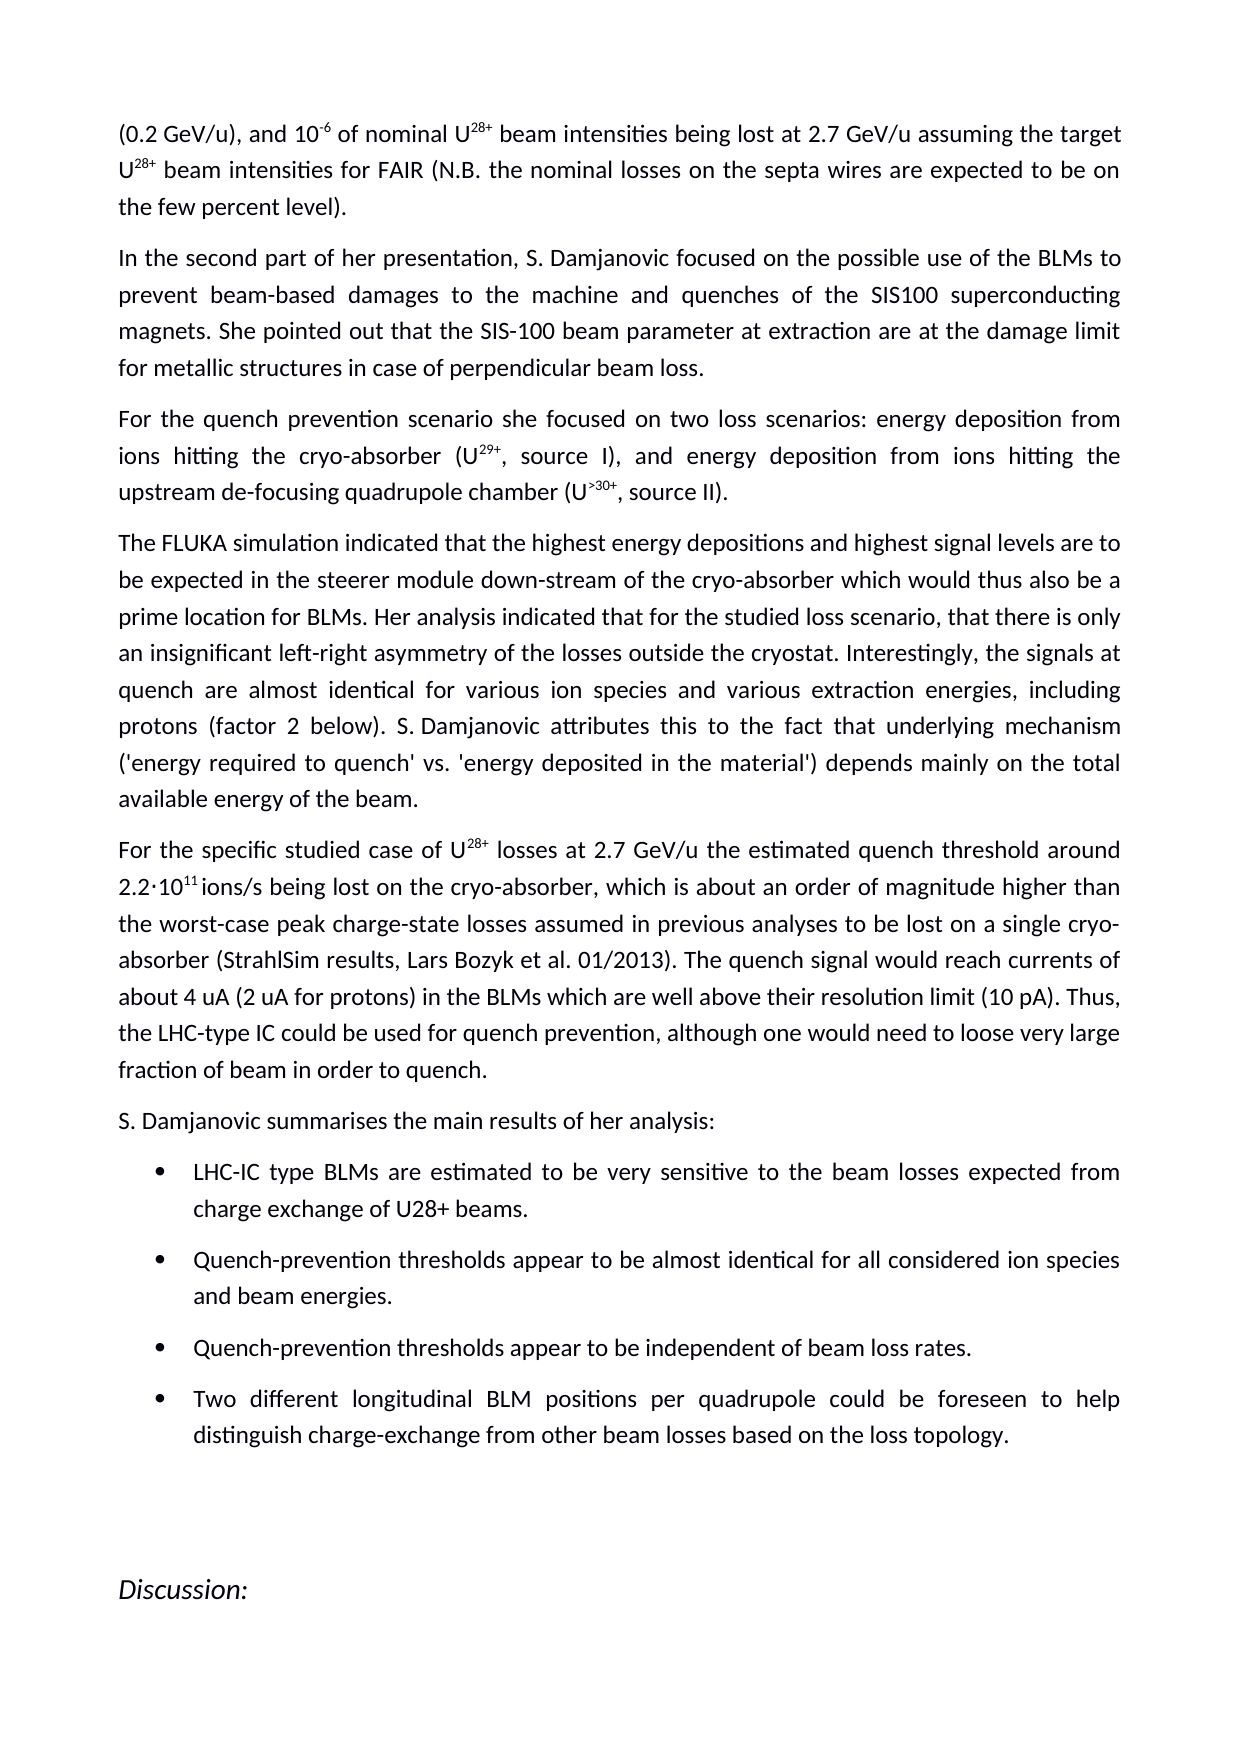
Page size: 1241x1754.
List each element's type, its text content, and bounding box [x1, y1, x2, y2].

text Discussion: [118, 1571, 1122, 1607]
text In the second part of her presentation, S. Damjanovic focused on the possible use of the BLMs to prevent beam-based damages to the machine and quenches of the SIS100 superconducting magnets. She pointed out that the SIS-100 beam parameter at extraction are at the damage limit for metallic structures in case of perpendicular beam loss. [118, 242, 1122, 383]
list Quench-prevention thresholds appear to be independent of beam loss rates. [156, 1332, 1122, 1362]
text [118, 118, 1122, 222]
list LHC-IC type BLMs are estimated to be very sensitive to the beam losses expected from charge exchange of U28+ beams. [156, 1156, 1122, 1223]
list Two different longitudinal BLM positions per quadrupole could be foreseen to help distinguish charge-exchange from other beam losses based on the loss topology. [156, 1383, 1122, 1450]
text S. Damjanovic summarises the main results of her analysis: [118, 1105, 1122, 1136]
text The FLUKA simulation indicated that the highest energy depositions and highest signal levels are to be expected in the steerer module down-stream of the cryo-absorber which would thus also be a prime location for BLMs. Her analysis indicated that for the studied loss scenario, that there is only an insignificant left-right asymmetry of the losses outside the cryostat. Interestingly, the signals at quench are almost identical for various ion species and various extraction energies, including protons (factor 2 below). S. Damjanovic attributes this to the fact that underlying mechanism ('energy required to quench' vs. 'energy deposited in the material') depends mainly on the total available energy of the beam. [118, 527, 1122, 814]
list Quench-prevention thresholds appear to be almost identical for all considered ion species and beam energies. [156, 1244, 1122, 1311]
text For the specific studied case of U28+ losses at 2.7 GeV/u the estimated quench threshold around 2.2·1011 ions/s being lost on the cryo-absorber, which is about an order of magnitude higher than the worst-case peak charge-state losses assumed in previous analyses to be lost on a single cryo-absorber (StrahlSim results, Lars Bozyk et al. 01/2013). The quench signal would reach currents of about 4 uA (2 uA for protons) in the BLMs which are well above their resolution limit (10 pA). Thus, the LHC-type IC could be used for quench prevention, although one would need to loose very large fraction of beam in order to quench. [118, 834, 1122, 1084]
text For the quench prevention scenario she focused on two loss scenarios: energy deposition from ions hitting the cryo-absorber (U29+, source I), and energy deposition from ions hitting the upstream de-focusing quadrupole chamber (U>30+, source II). [118, 403, 1122, 507]
